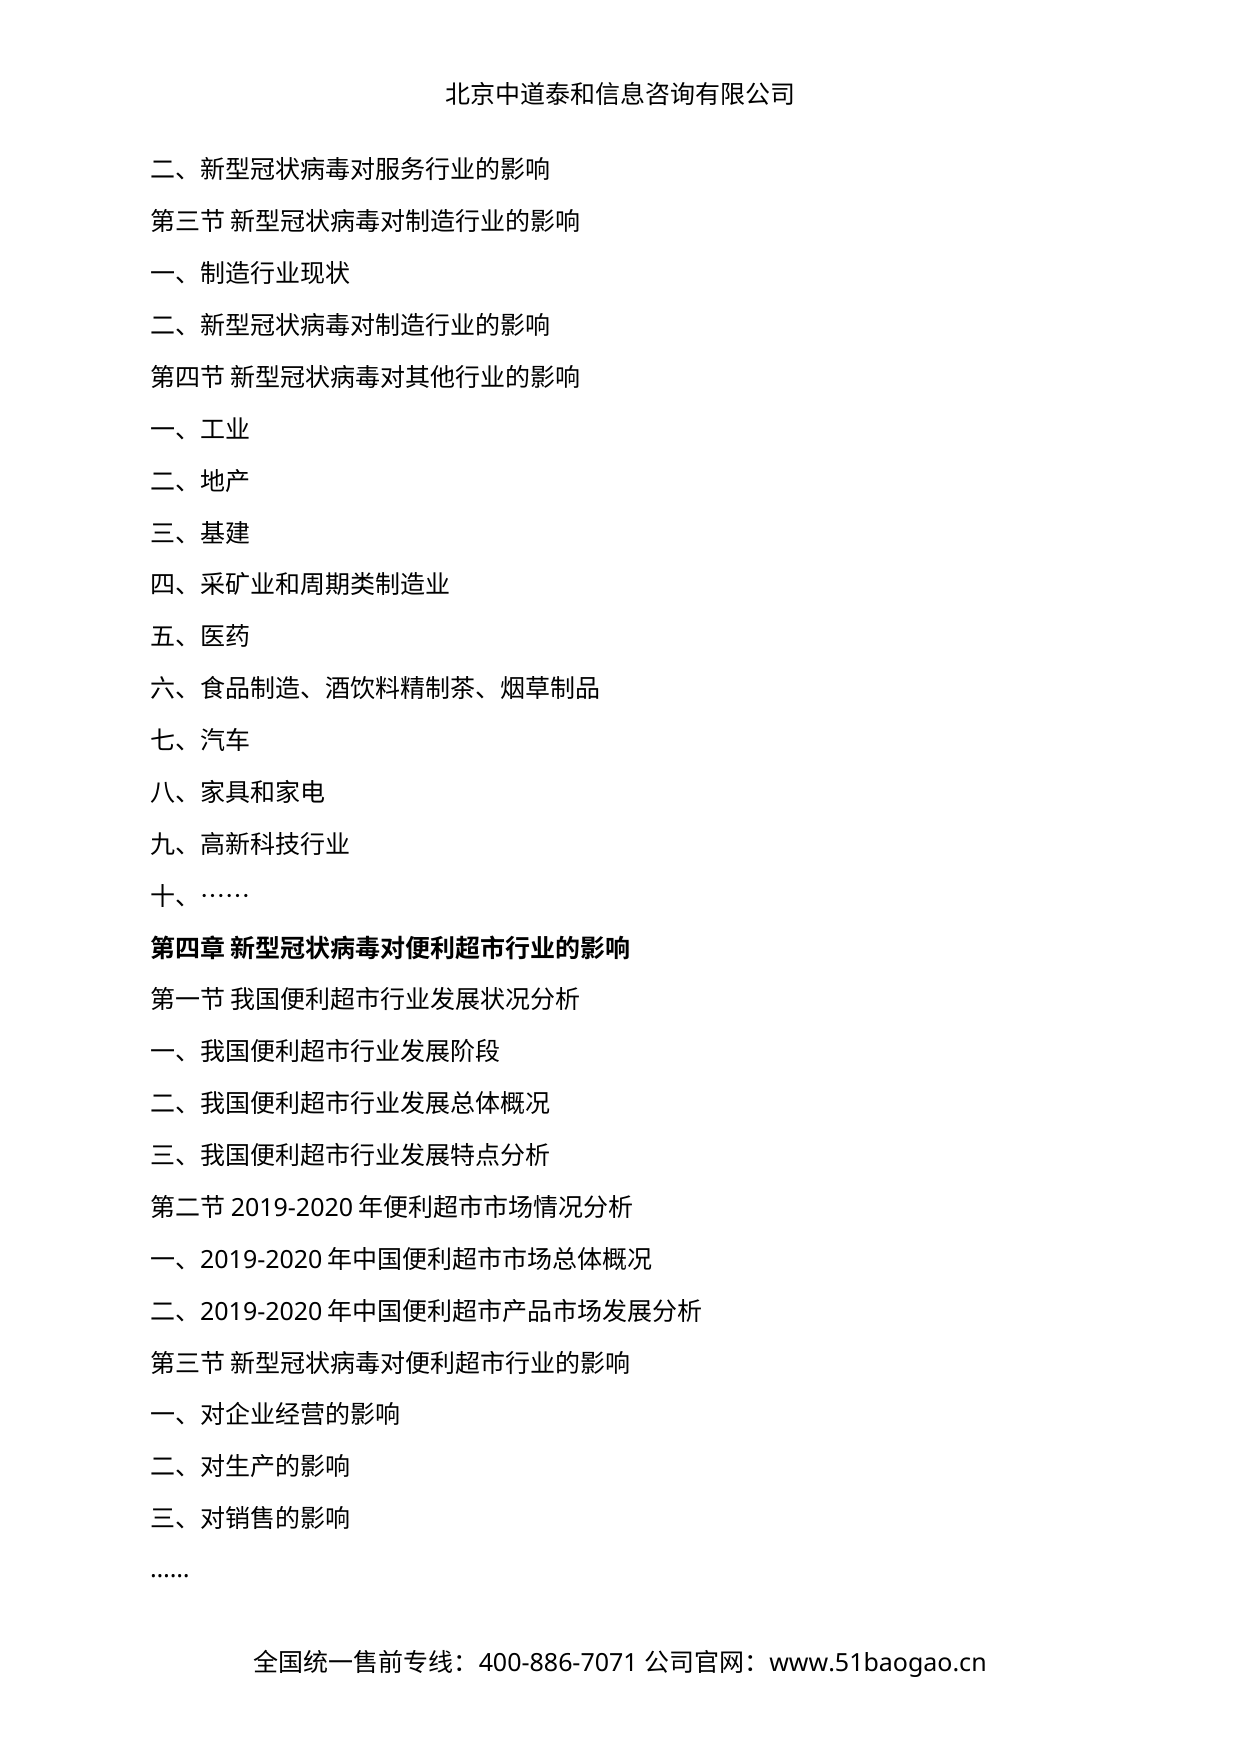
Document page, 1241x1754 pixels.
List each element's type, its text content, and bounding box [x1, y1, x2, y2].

text 一、制造行业现状 [150, 254, 1090, 290]
text 三、对销售的影响 [150, 1499, 1090, 1535]
text 二、2019-2020年中国便利超市产品市场发展分析 [150, 1291, 1090, 1327]
text 一、2019-2020年中国便利超市市场总体概况 [150, 1239, 1090, 1276]
text 第四节 新型冠状病毒对其他行业的影响 [150, 357, 1090, 394]
text 第一节 我国便利超市行业发展状况分析 [150, 980, 1090, 1016]
text 二、新型冠状病毒对制造行业的影响 [150, 306, 1090, 342]
text 第三节 新型冠状病毒对便利超市行业的影响 [150, 1343, 1090, 1379]
text 十、…… [150, 876, 1090, 912]
text 二、对生产的影响 [150, 1447, 1090, 1483]
text 一、我国便利超市行业发展阶段 [150, 1032, 1090, 1068]
text 四、采矿业和周期类制造业 [150, 565, 1090, 601]
text 七、汽车 [150, 721, 1090, 757]
text 第四章 新型冠状病毒对便利超市行业的影响 [150, 928, 1090, 964]
text 第二节 2019-2020年便利超市市场情况分析 [150, 1187, 1090, 1224]
text 九、高新科技行业 [150, 824, 1090, 861]
text 一、工业 [150, 409, 1090, 446]
text 第三节 新型冠状病毒对制造行业的影响 [150, 202, 1090, 238]
text 三、基建 [150, 513, 1090, 549]
text 二、新型冠状病毒对服务行业的影响 [150, 150, 1090, 186]
text 二、地产 [150, 461, 1090, 497]
text 一、对企业经营的影响 [150, 1395, 1090, 1431]
text 二、我国便利超市行业发展总体概况 [150, 1084, 1090, 1120]
text 五、医药 [150, 617, 1090, 653]
text 八、家具和家电 [150, 772, 1090, 809]
text …… [150, 1551, 1090, 1585]
text 六、食品制造、酒饮料精制茶、烟草制品 [150, 669, 1090, 705]
text 三、我国便利超市行业发展特点分析 [150, 1136, 1090, 1172]
